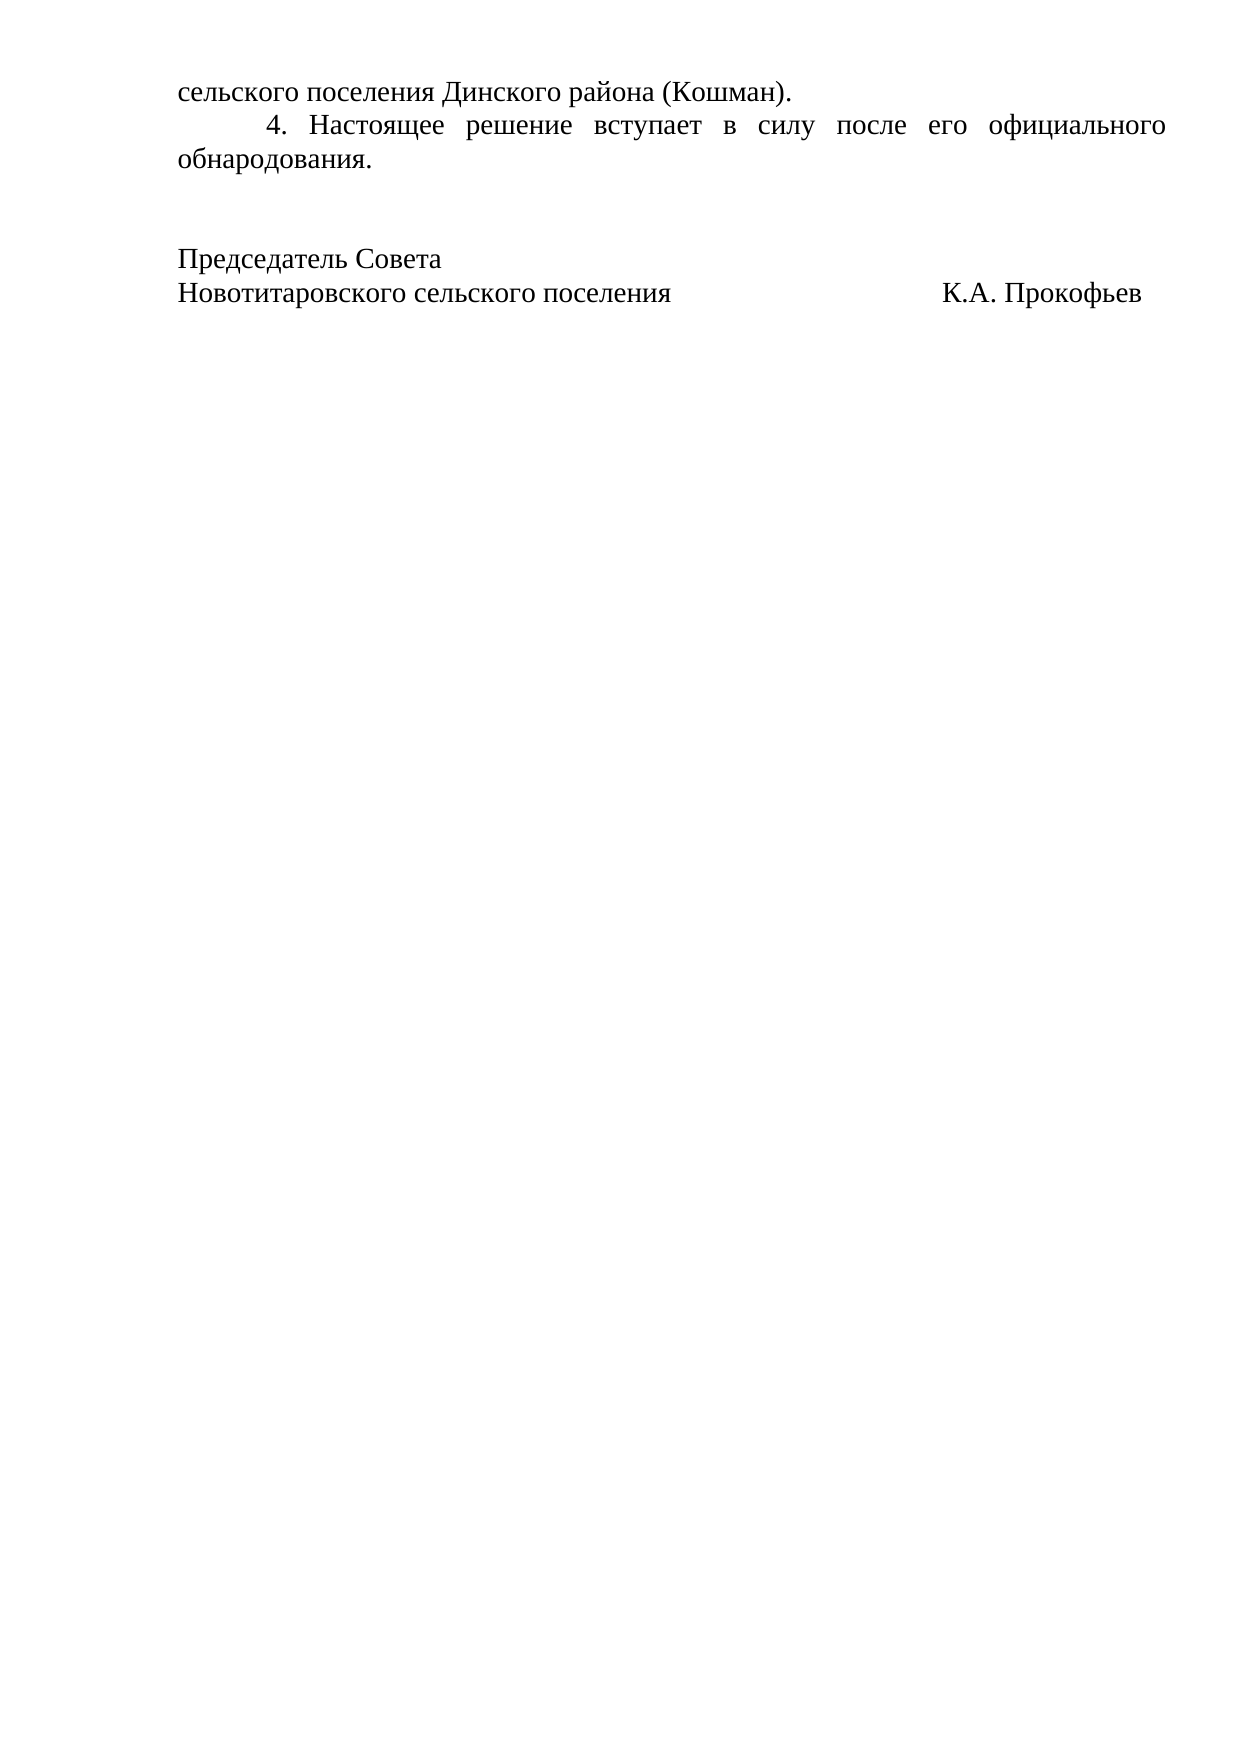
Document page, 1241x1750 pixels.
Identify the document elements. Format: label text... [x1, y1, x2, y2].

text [177, 74, 1167, 107]
text Новотитаровского сельского поселения К.А. Прокофьев [177, 275, 1167, 309]
text Председатель Совета [177, 242, 1167, 275]
text 4. Настоящее решение вступает в силу после его официального обнародования. [177, 107, 1167, 174]
